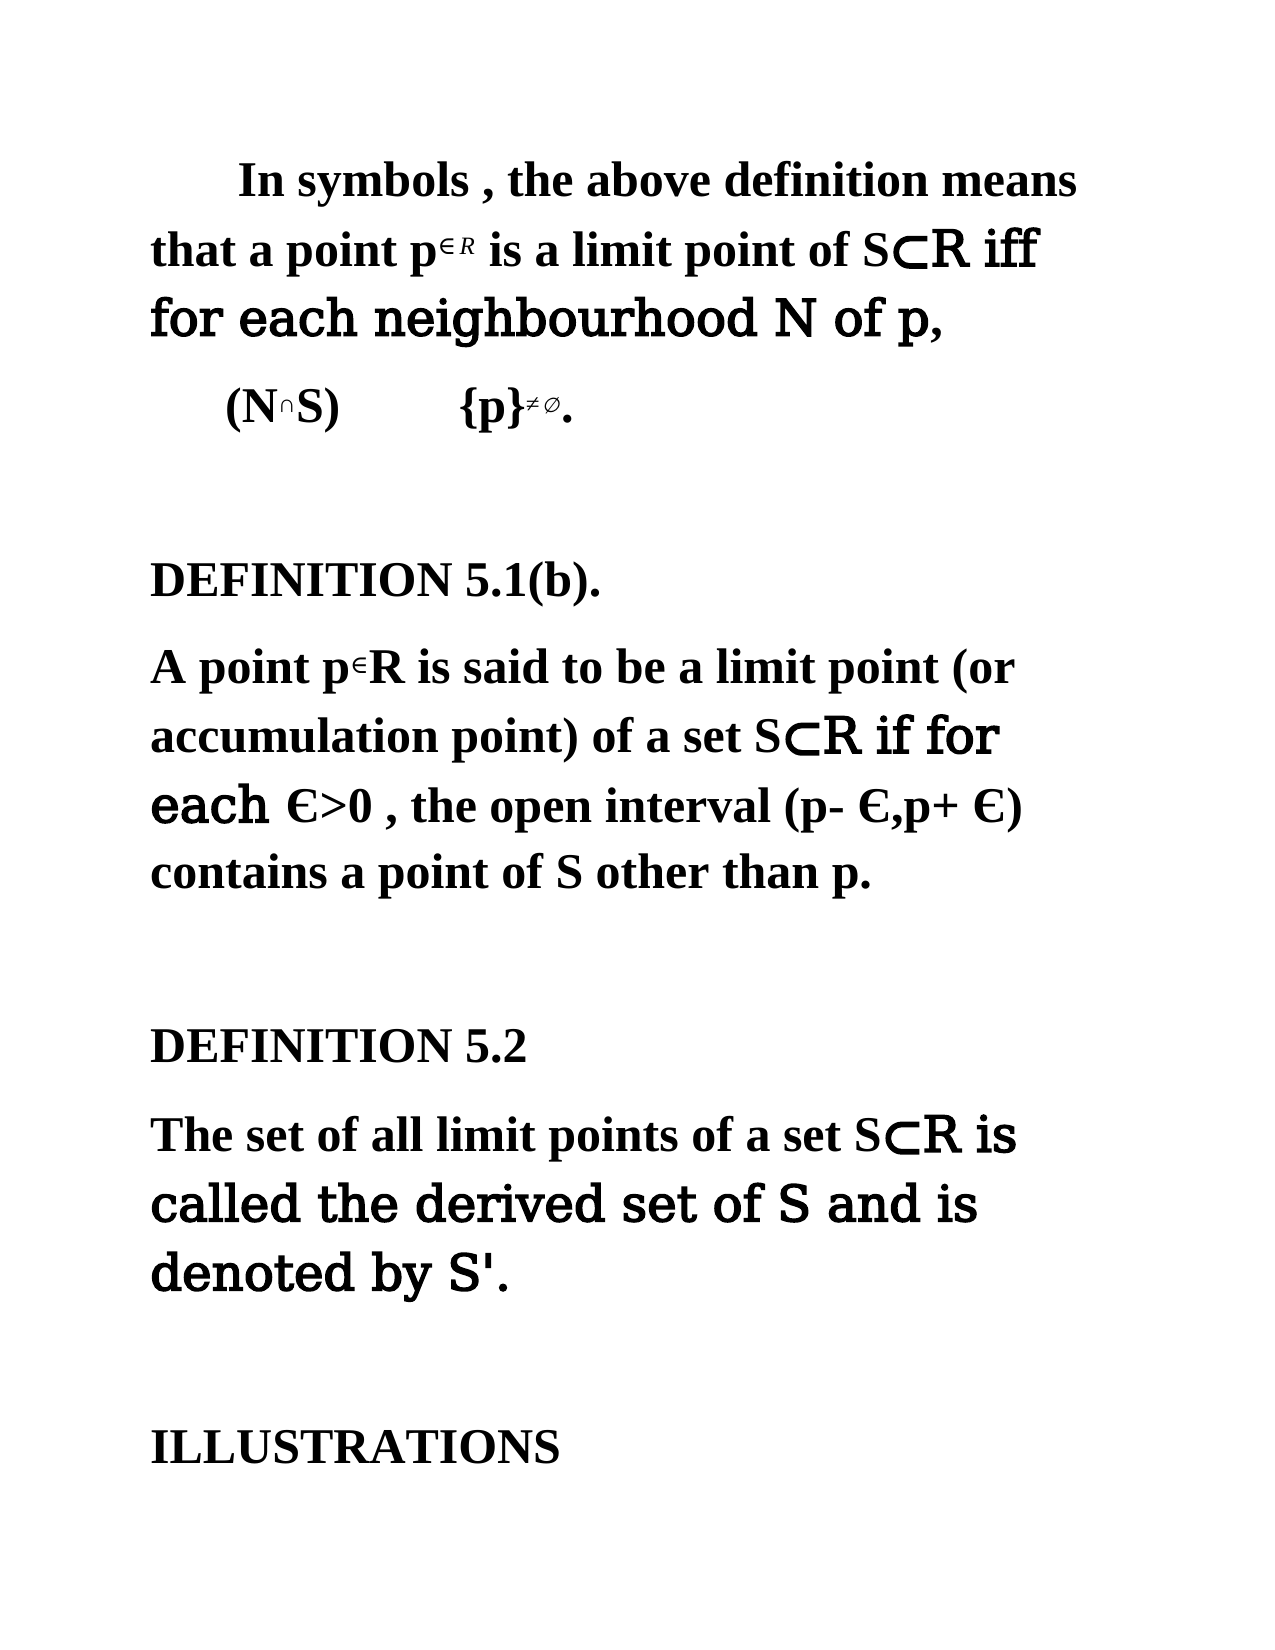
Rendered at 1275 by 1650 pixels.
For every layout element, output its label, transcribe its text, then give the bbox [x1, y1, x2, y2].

text The set of all limit points of a set S⊂R is called the derived set of S and is denoted by S'. [150, 1102, 1125, 1301]
text In symbols , the above definition means that a point p is a limit point of S⊂R iff for each neighbourhood N of p, [150, 150, 1125, 346]
text DEFINITION 5.1(b). [150, 550, 1125, 607]
text ILLUSTRATIONS [150, 1417, 1125, 1475]
text A point pR is said to be a limit point (or accumulation point) of a set S⊂R if for each Є>0 , the open interval (p- Є,p+ Є) contains a point of S other than p. [150, 637, 1125, 899]
text DEFINITION 5.2 [150, 1015, 1125, 1073]
text (NS){p}. [150, 376, 1125, 434]
